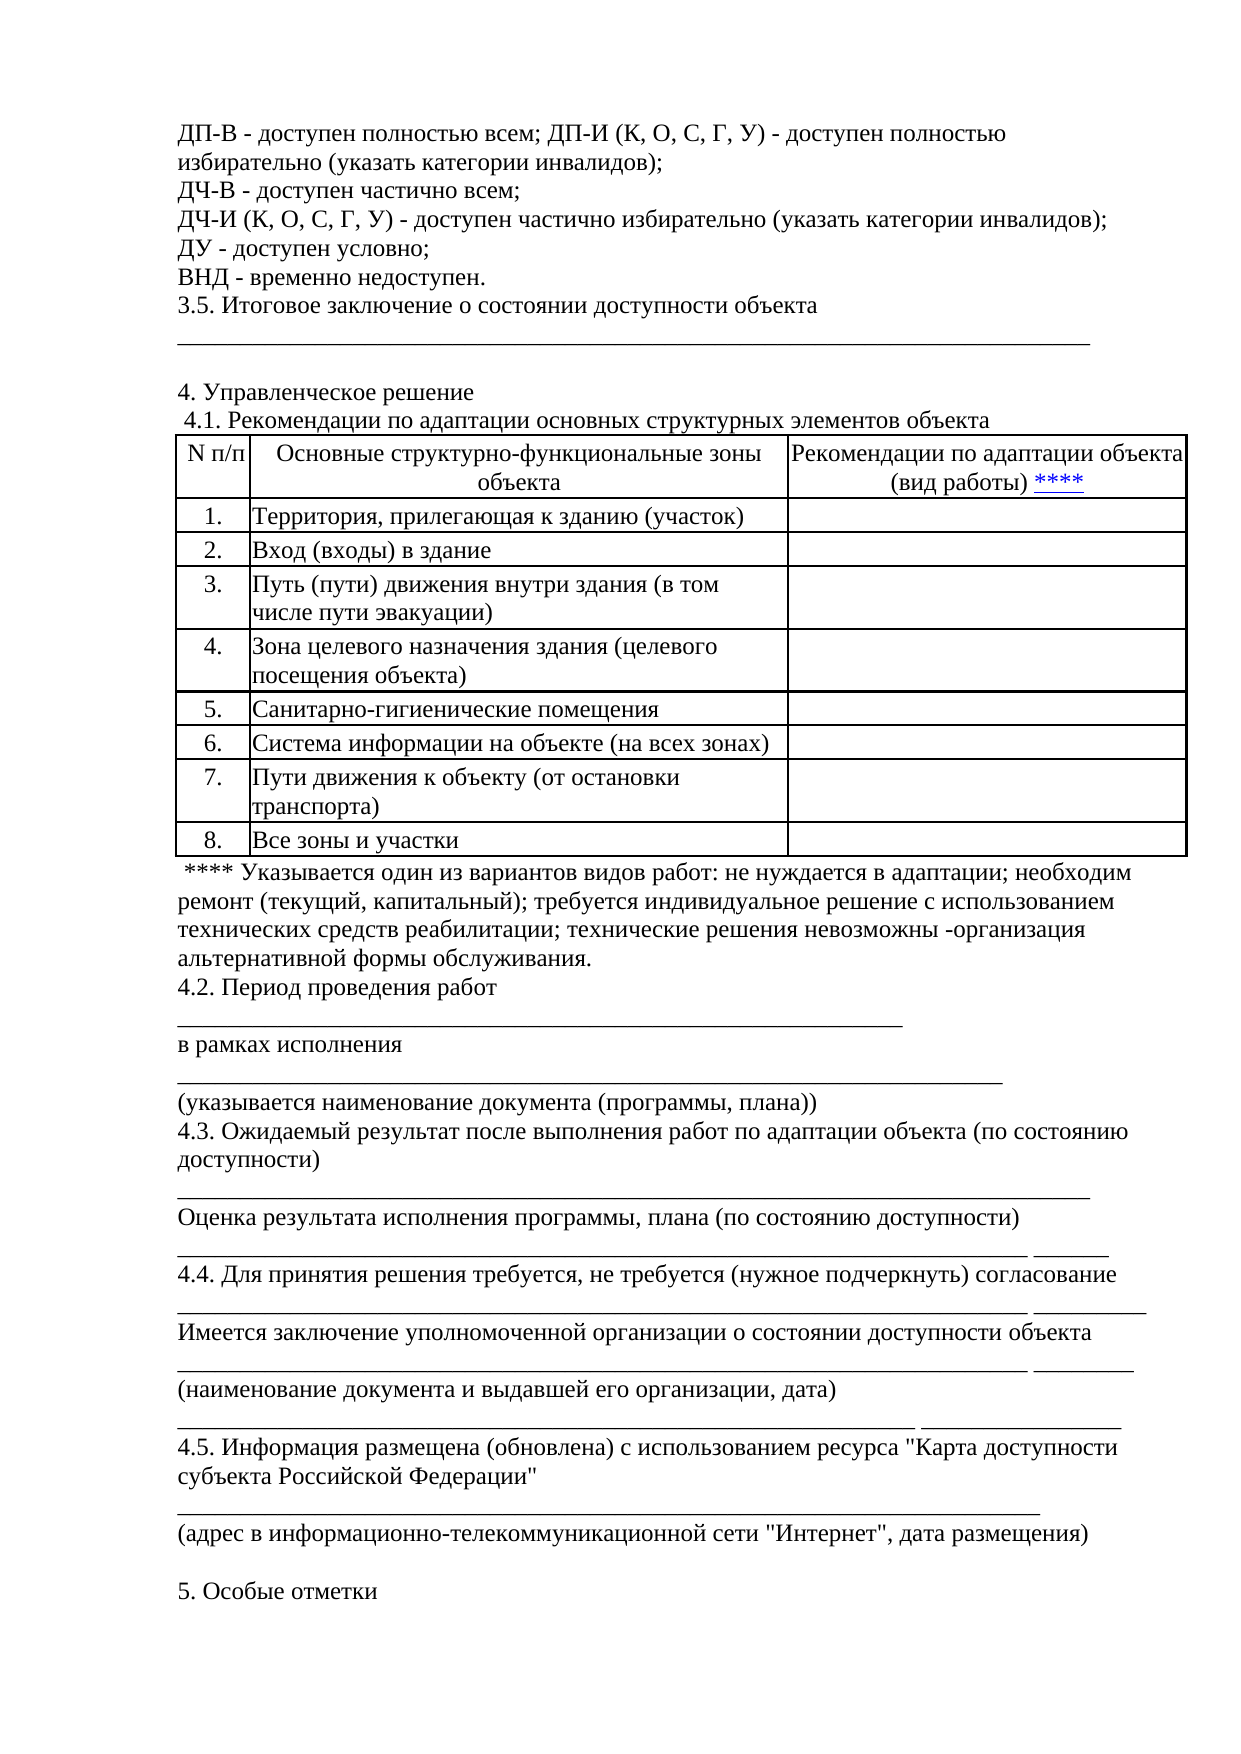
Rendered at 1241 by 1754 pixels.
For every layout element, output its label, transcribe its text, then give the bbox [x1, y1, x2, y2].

table_cell Все зоны и участки [251, 823, 787, 855]
text ____________________________________________________________________ ______ [177, 1231, 1152, 1259]
table_cell [789, 726, 1185, 758]
text ____________________________________________________________________ ________ [177, 1346, 1152, 1374]
table_header N п/п [177, 436, 249, 497]
table_cell Территория, прилегающая к зданию (участок) [251, 499, 787, 531]
table_cell [789, 630, 1185, 690]
text 4.4. Для принятия решения требуется, не требуется (нужное подчеркнуть) согласование [177, 1259, 1152, 1288]
table_header Рекомендации по адаптации объекта (вид работы) **** [789, 436, 1185, 497]
table_cell 3. [177, 567, 249, 628]
text 4.2. Период проведения работ __________________________________________________________ [177, 972, 1152, 1029]
text ___________________________________________________________ ________________ [177, 1403, 1152, 1432]
text ДЧ-В - доступен частично всем; [177, 176, 1152, 204]
text ВНД - временно недоступен. [177, 262, 1152, 291]
table_cell 8. [177, 823, 249, 855]
text 4.3. Ожидаемый результат после выполнения работ по адаптации объекта (по состоянию доступности) _________________________________________________________________________ [177, 1116, 1152, 1202]
table_cell Вход (входы) в здание [251, 533, 787, 565]
text ДЧ-И (К, О, С, Г, У) - доступен частично избирательно (указать категории инвалидов); [177, 204, 1152, 233]
table_cell [789, 499, 1185, 531]
table_cell 2. [177, 533, 249, 565]
text 4.5. Информация размещена (обновлена) с использованием ресурса "Карта доступности субъекта Российской Федерации" _____________________________________________________________________ [177, 1432, 1152, 1518]
text 5. Особые отметки [177, 1576, 1152, 1604]
text ДП-В - доступен полностью всем; ДП-И (К, О, С, Г, У) - доступен полностью избирательно (указать категории инвалидов); [177, 118, 1152, 176]
table_cell Путь (пути) движения внутри здания (в том числе пути эвакуации) [251, 567, 787, 628]
text 3.5. Итоговое заключение о состоянии доступности объекта _________________________________________________________________________ [177, 291, 1152, 348]
table_cell Пути движения к объекту (от остановки транспорта) [251, 760, 787, 821]
table_cell 4. [177, 630, 249, 690]
table_cell [789, 693, 1185, 724]
table_cell Система информации на объекте (на всех зонах) [251, 726, 787, 758]
table_cell Санитарно-гигиенические помещения [251, 693, 787, 724]
text Имеется заключение уполномоченной организации о состоянии доступности объекта [177, 1317, 1152, 1346]
table_cell [789, 533, 1185, 565]
table_cell [789, 567, 1185, 628]
text (адрес в информационно-телекоммуникационной сети "Интернет", дата размещения) [177, 1518, 1152, 1547]
text **** Указывается один из вариантов видов работ: не нуждается в адаптации; необходим ремонт (текущий, капитальный); требуется индивидуальное решение с использованием технических средств реабилитации; технические решения невозможны -организация альтернативной формы обслуживания. [177, 857, 1152, 972]
table_cell Зона целевого назначения здания (целевого посещения объекта) [251, 630, 787, 690]
table_cell 6. [177, 726, 249, 758]
text в рамках исполнения __________________________________________________________________ [177, 1029, 1152, 1087]
table_cell [789, 823, 1185, 855]
table_header Основные структурно-функциональные зоны объекта [251, 436, 787, 497]
text ДУ - доступен условно; [177, 233, 1152, 262]
table_cell 5. [177, 693, 249, 724]
table_cell 7. [177, 760, 249, 821]
text 4. Управленческое решение [177, 377, 1152, 406]
table_cell 1. [177, 499, 249, 531]
text (указывается наименование документа (программы, плана)) [177, 1087, 1152, 1116]
text (наименование документа и выдавшей его организации, дата) [177, 1374, 1152, 1403]
text 4.1. Рекомендации по адаптации основных структурных элементов объекта [177, 406, 1152, 434]
table_cell [789, 760, 1185, 821]
text Оценка результата исполнения программы, плана (по состоянию доступности) [177, 1202, 1152, 1231]
text ____________________________________________________________________ _________ [177, 1288, 1152, 1317]
